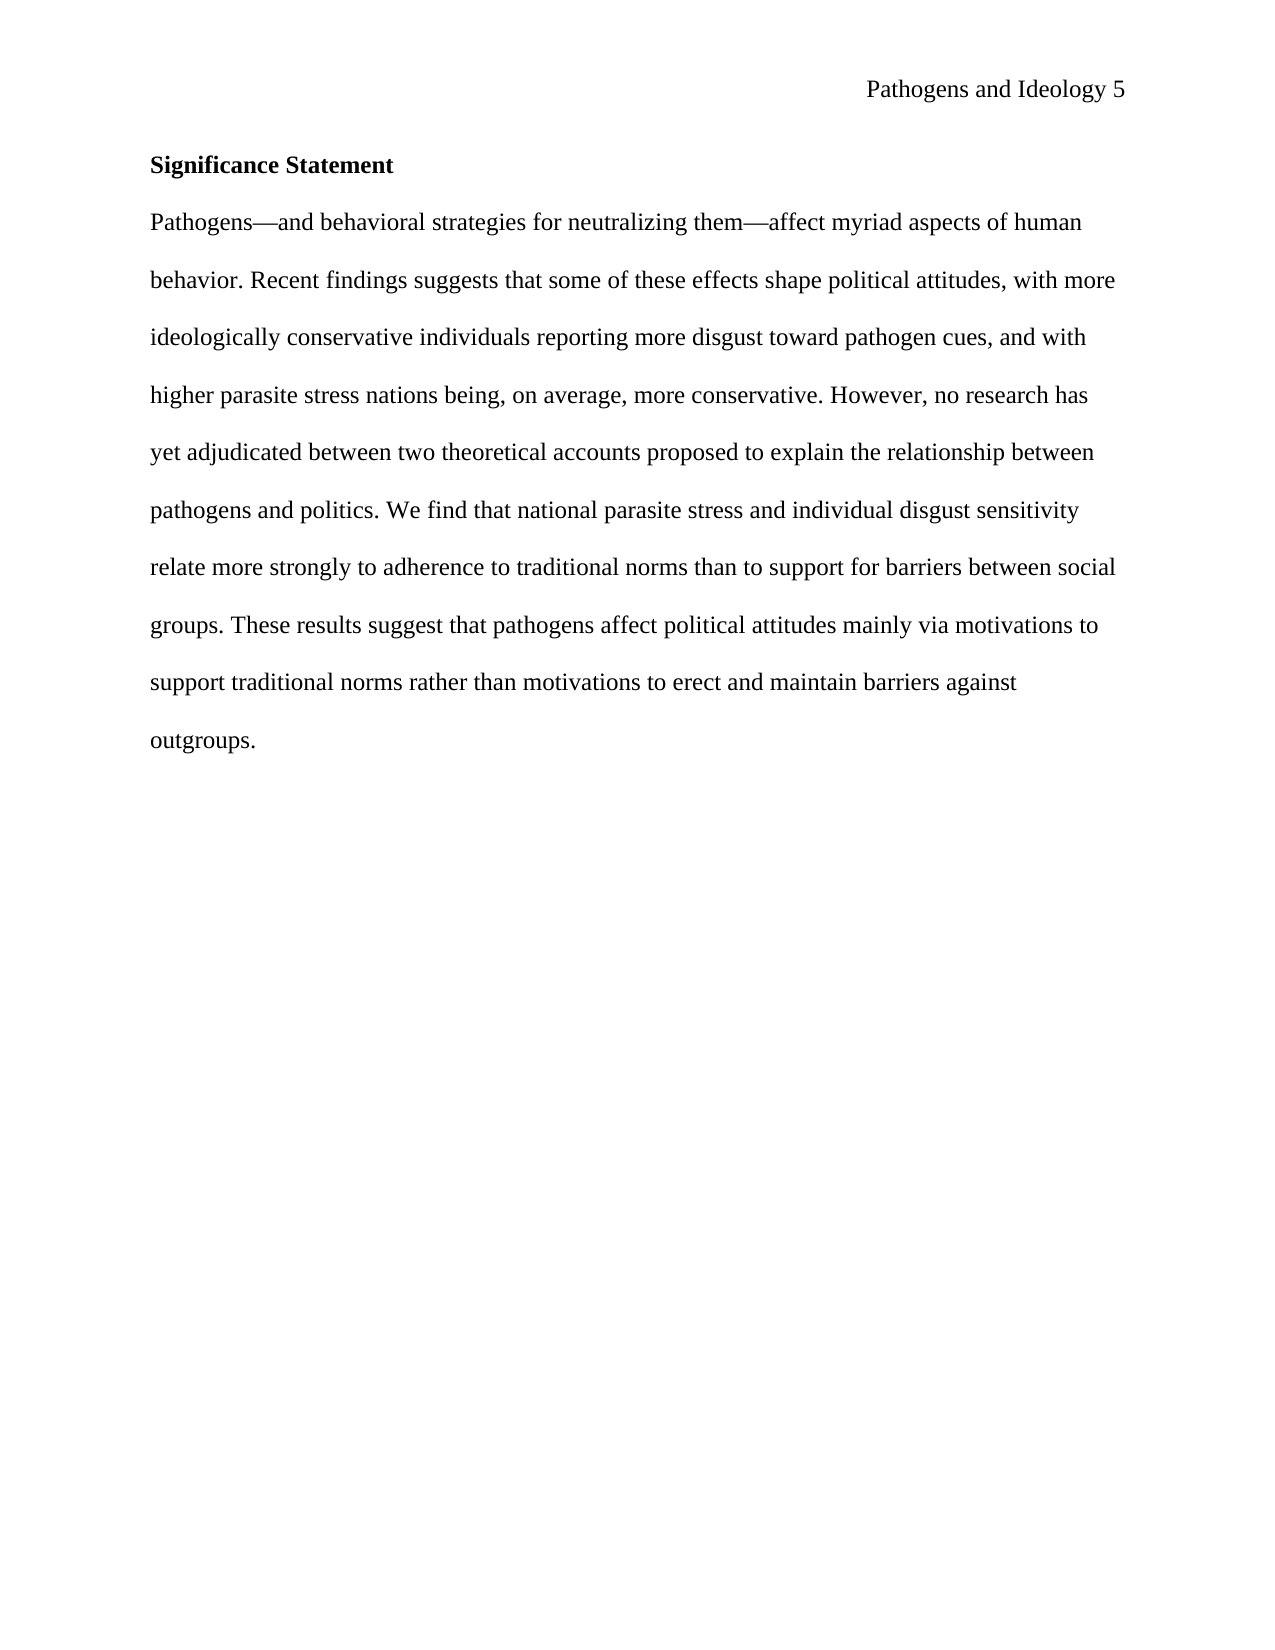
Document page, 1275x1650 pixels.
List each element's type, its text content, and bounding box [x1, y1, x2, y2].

text Significance Statement [150, 150, 1125, 179]
text Pathogens—and behavioral strategies for neutralizing them—affect myriad aspects of human behavior. Recent findings suggests that some of these effects shape political attitudes, with more ideologically conservative individuals reporting more disgust toward pathogen cues, and with higher parasite stress nations being, on average, more conservative. However, no research has yet adjudicated between two theoretical accounts proposed to explain the relationship between pathogens and politics. We find that national parasite stress and individual disgust sensitivity relate more strongly to adherence to traditional norms than to support for barriers between social groups. These results suggest that pathogens affect political attitudes mainly via motivations to support traditional norms rather than motivations to erect and maintain barriers against outgroups. [150, 207, 1125, 754]
